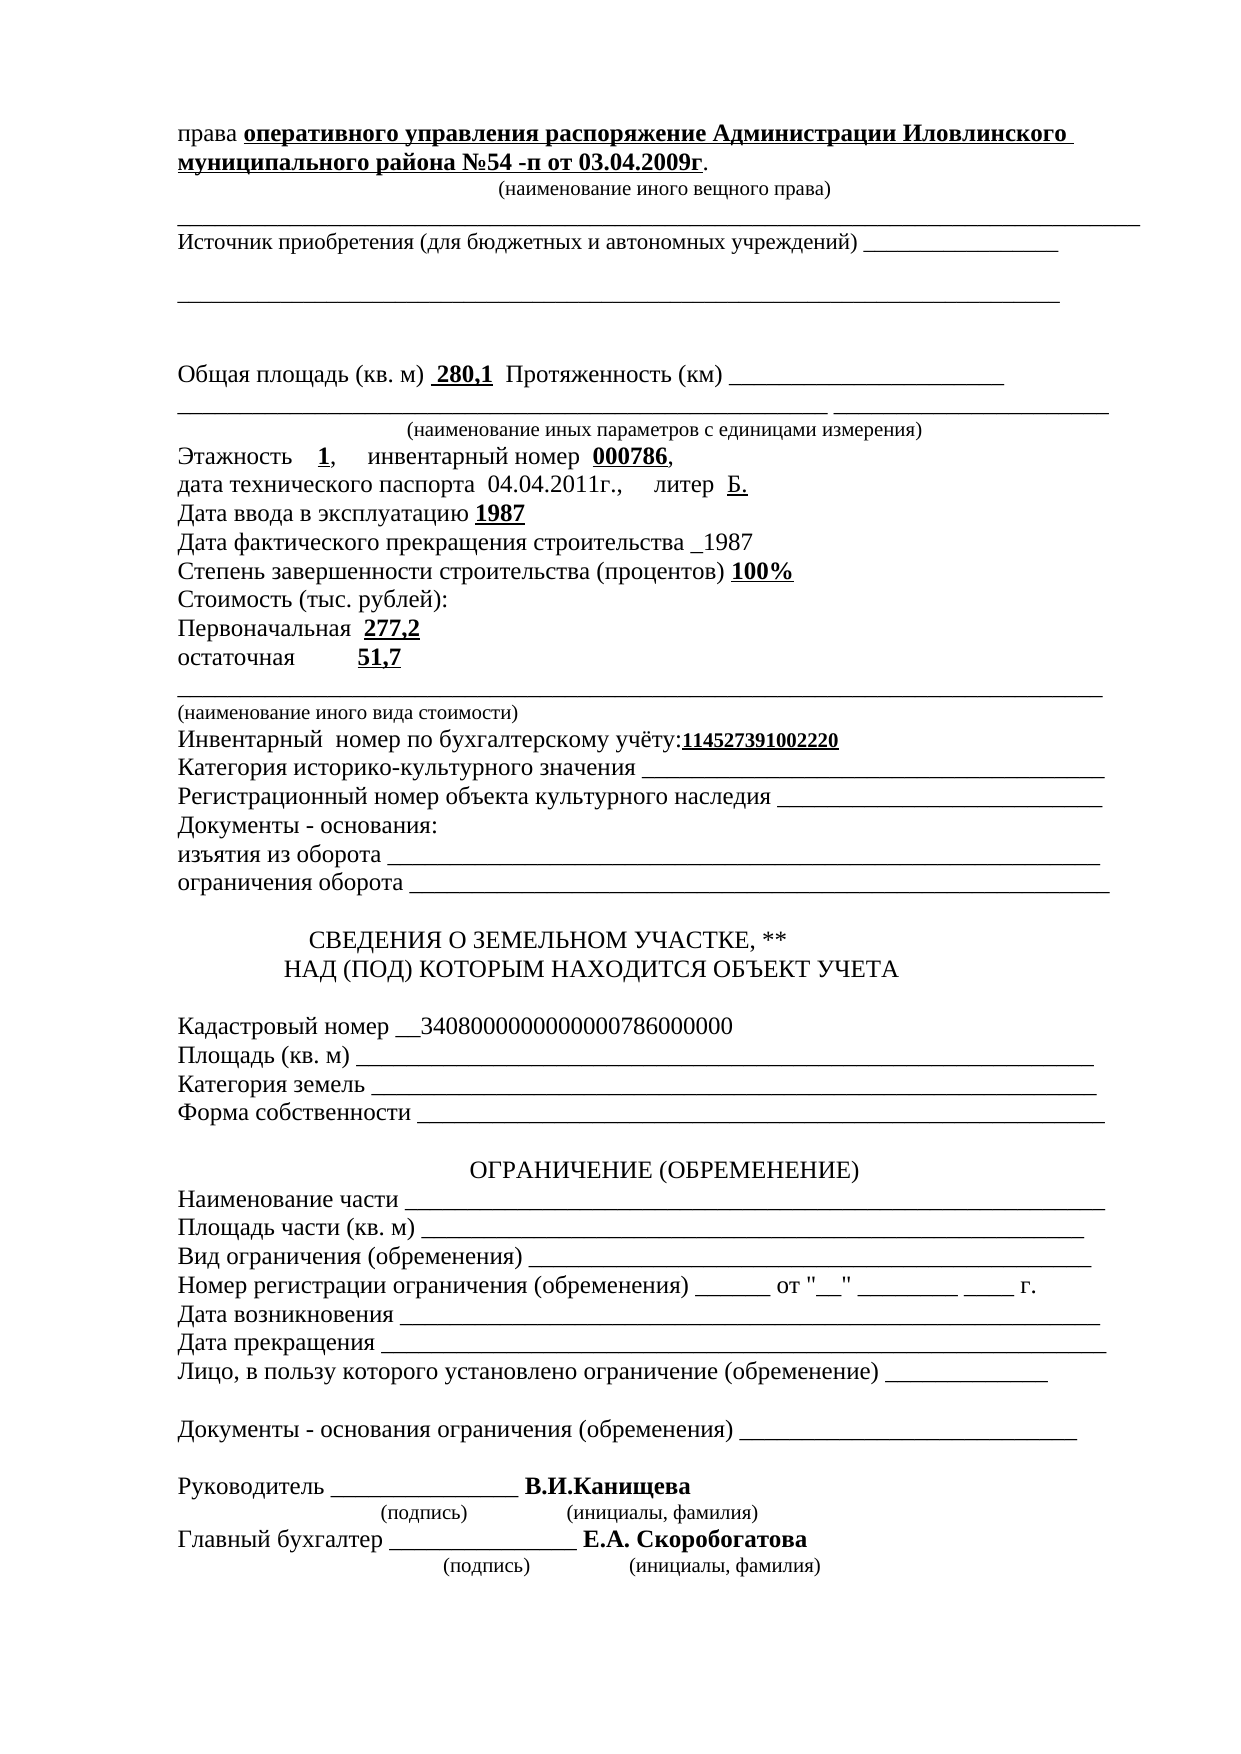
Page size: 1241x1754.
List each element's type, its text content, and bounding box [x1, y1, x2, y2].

text Кадастровый номер __3408000000000000786000000 [177, 1011, 1152, 1040]
text НАД (ПОД) КОТОРЫМ НАХОДИТСЯ ОБЪЕКТ УЧЕТА [177, 954, 1152, 982]
text Главный бухгалтер _______________ Е.А. Скоробогатова [177, 1524, 1152, 1553]
text ____________________________________________________ ______________________ [177, 388, 1152, 417]
text Лицо, в пользу которого установлено ограничение (обременение) _____________ [177, 1356, 1152, 1385]
text Дата ввода в эксплуатацию 1987 [177, 498, 1152, 527]
text ОГРАНИЧЕНИЕ (ОБРЕМЕНЕНИЕ) [177, 1155, 1152, 1184]
text остаточная 51,7 [177, 642, 1152, 671]
text (подпись) (инициалы, фамилия) [177, 1553, 1152, 1577]
text Категория земель __________________________________________________________ [177, 1069, 1152, 1097]
text _____________________________________________________________________________ [177, 200, 1152, 228]
text Дата фактического прекращения строительства _1987 [177, 527, 1152, 556]
text Документы - основания ограничения (обременения) ___________________________ [177, 1414, 1152, 1442]
text Категория историко-культурного значения _____________________________________ [177, 752, 1152, 781]
text Площадь части (кв. м) _____________________________________________________ [177, 1212, 1152, 1241]
text изъятия из оборота _________________________________________________________ [177, 839, 1152, 867]
text Дата возникновения ________________________________________________________ [177, 1299, 1152, 1327]
text права оперативного управления распоряжение Администрации Иловлинского муниципального района №54 -п от 03.04.2009г. [177, 118, 1152, 176]
text Первоначальная 277,2 [177, 613, 1152, 642]
text Стоимость (тыс. рублей): [177, 584, 1152, 613]
text Наименование части ________________________________________________________ [177, 1184, 1152, 1212]
text _____________________________________________________________________________ [177, 279, 1152, 306]
text Руководитель _______________ В.И.Канищева [177, 1471, 1152, 1500]
text ограничения оборота ________________________________________________________ [177, 867, 1152, 896]
text Степень завершенности строительства (процентов) 100% [177, 556, 1152, 584]
text Форма собственности _______________________________________________________ [177, 1097, 1152, 1126]
text __________________________________________________________________________ [177, 671, 1152, 699]
text Источник приобретения (для бюджетных и автономных учреждений) _________________ [177, 228, 1152, 255]
text СВЕДЕНИЯ О ЗЕМЕЛЬНОМ УЧАСТКЕ, ** [177, 925, 1152, 954]
text дата технического паспорта 04.04.2011г., литер Б. [177, 469, 1152, 498]
text Этажность 1, инвентарный номер 000786, [177, 441, 1152, 469]
text (наименование иного вида стоимости) [177, 699, 1152, 724]
text Документы - основания: [177, 810, 1152, 839]
text (наименование иных параметров с единицами измерения) [177, 417, 1152, 441]
text Дата прекращения __________________________________________________________ [177, 1327, 1152, 1356]
text Номер регистрации ограничения (обременения) ______ от "__" ________ ____ г. [177, 1270, 1152, 1299]
text Регистрационный номер объекта культурного наследия __________________________ [177, 781, 1152, 810]
text Вид ограничения (обременения) _____________________________________________ [177, 1241, 1152, 1270]
text (наименование иного вещного права) [177, 176, 1152, 200]
text Площадь (кв. м) ___________________________________________________________ [177, 1040, 1152, 1069]
text (подпись) (инициалы, фамилия) [177, 1500, 1152, 1524]
text Общая площадь (кв. м) 280,1 Протяженность (км) ______________________ [177, 359, 1152, 388]
text Инвентарный номер по бухгалтерскому учёту:114527391002220 [177, 724, 1152, 752]
